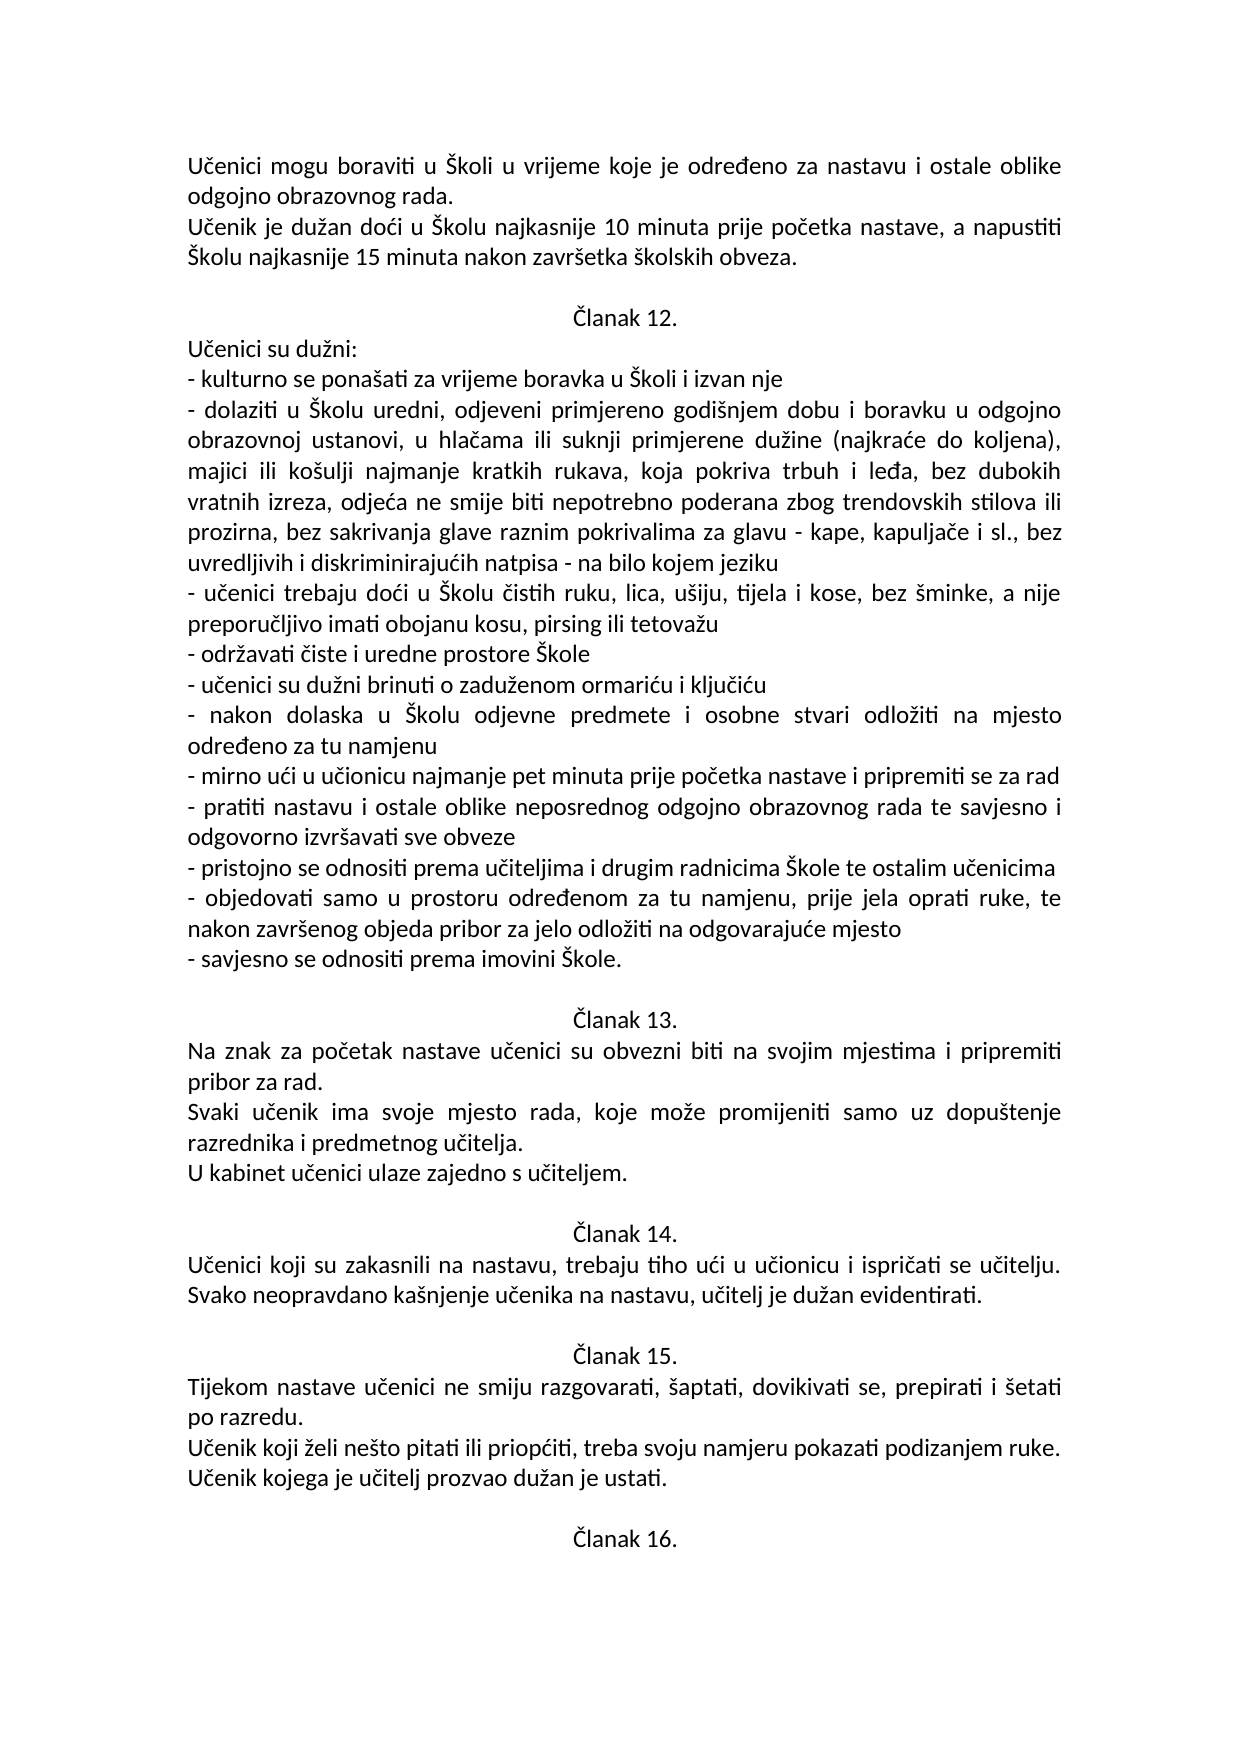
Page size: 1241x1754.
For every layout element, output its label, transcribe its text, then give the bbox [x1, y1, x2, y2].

text Učenik kojega je učitelj prozvao dužan je ustati. [187, 1462, 1063, 1493]
text Učenici koji su zakasnili na nastavu, trebaju tiho ući u učionicu i ispričati se učitelju. Svako neopravdano kašnjenje učenika na nastavu, učitelj je dužan evidentirati. [187, 1249, 1063, 1310]
text - objedovati samo u prostoru određenom za tu namjenu, prije jela oprati ruke, te nakon završenog objeda pribor za jelo odložiti na odgovarajuće mjesto [187, 882, 1063, 943]
text - održavati čiste i uredne prostore Škole [187, 638, 1063, 669]
text - pratiti nastavu i ostale oblike neposrednog odgojno obrazovnog rada te savjesno i odgovorno izvršavati sve obveze [187, 791, 1063, 852]
text Članak 12. [187, 303, 1063, 333]
text Na znak za početak nastave učenici su obvezni biti na svojim mjestima i pripremiti pribor za rad. [187, 1035, 1063, 1096]
text - kulturno se ponašati za vrijeme boravka u Školi i izvan nje [187, 364, 1063, 394]
text - učenici trebaju doći u Školu čistih ruku, lica, ušiju, tijela i kose, bez šminke, a nije preporučljivo imati obojanu kosu, pirsing ili tetovažu [187, 577, 1063, 638]
text Tijekom nastave učenici ne smiju razgovarati, šaptati, dovikivati se, prepirati i šetati po razredu. [187, 1371, 1063, 1432]
text Članak 14. [187, 1218, 1063, 1249]
text Svaki učenik ima svoje mjesto rada, koje može promijeniti samo uz dopuštenje razrednika i predmetnog učitelja. [187, 1096, 1063, 1157]
text - savjesno se odnositi prema imovini Škole. [187, 943, 1063, 974]
text - pristojno se odnositi prema učiteljima i drugim radnicima Škole te ostalim učenicima [187, 852, 1063, 882]
text - mirno ući u učionicu najmanje pet minuta prije početka nastave i pripremiti se za rad [187, 760, 1063, 791]
text Članak 13. [187, 1004, 1063, 1035]
text Članak 15. [187, 1340, 1063, 1371]
text Članak 16. [187, 1523, 1063, 1554]
text - dolaziti u Školu uredni, odjeveni primjereno godišnjem dobu i boravku u odgojno obrazovnoj ustanovi, u hlačama ili suknji primjerene dužine (najkraće do koljena), majici ili košulji najmanje kratkih rukava, koja pokriva trbuh i leđa, bez dubokih vratnih izreza, odjeća ne smije biti nepotrebno poderana zbog trendovskih stilova ili prozirna, bez sakrivanja glave raznim pokrivalima za glavu - kape, kapuljače i sl., bez uvredljivih i diskriminirajućih natpisa - na bilo kojem jeziku [187, 394, 1063, 577]
text - učenici su dužni brinuti o zaduženom ormariću i ključiću [187, 669, 1063, 699]
text Učenik je dužan doći u Školu najkasnije 10 minuta prije početka nastave, a napustiti Školu najkasnije 15 minuta nakon završetka školskih obveza. [187, 211, 1063, 272]
text Učenici mogu boraviti u Školi u vrijeme koje je određeno za nastavu i ostale oblike odgojno obrazovnog rada. [187, 150, 1063, 211]
text Učenici su dužni: [187, 333, 1063, 364]
text Učenik koji želi nešto pitati ili priopćiti, treba svoju namjeru pokazati podizanjem ruke. [187, 1432, 1063, 1462]
text - nakon dolaska u Školu odjevne predmete i osobne stvari odložiti na mjesto određeno za tu namjenu [187, 699, 1063, 760]
text U kabinet učenici ulaze zajedno s učiteljem. [187, 1157, 1063, 1188]
